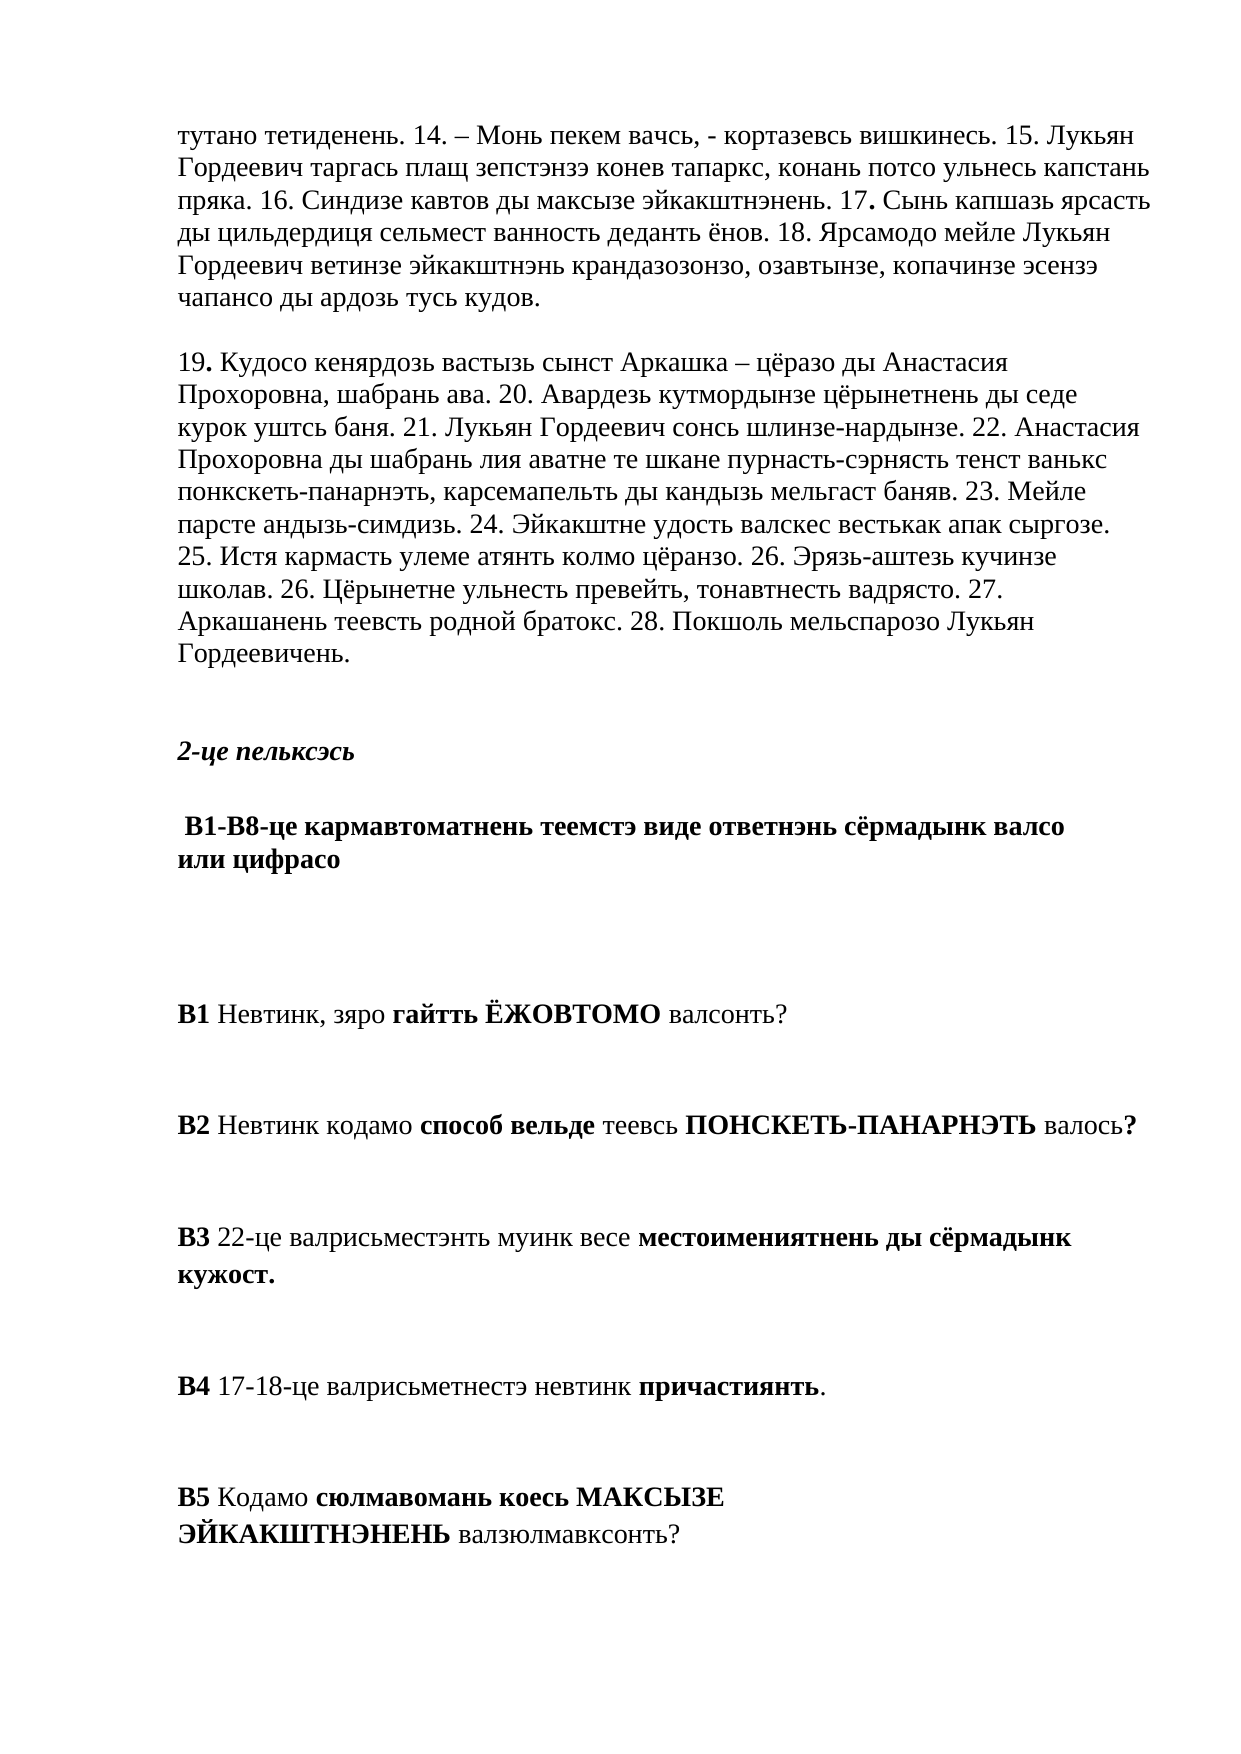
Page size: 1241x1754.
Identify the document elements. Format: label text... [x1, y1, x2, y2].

table_header В1-В8-це кармавтоматнень теемстэ виде ответнэнь сёрмадынк валсо или цифрасо [166, 766, 1108, 885]
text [177, 885, 1152, 1624]
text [177, 118, 1152, 766]
